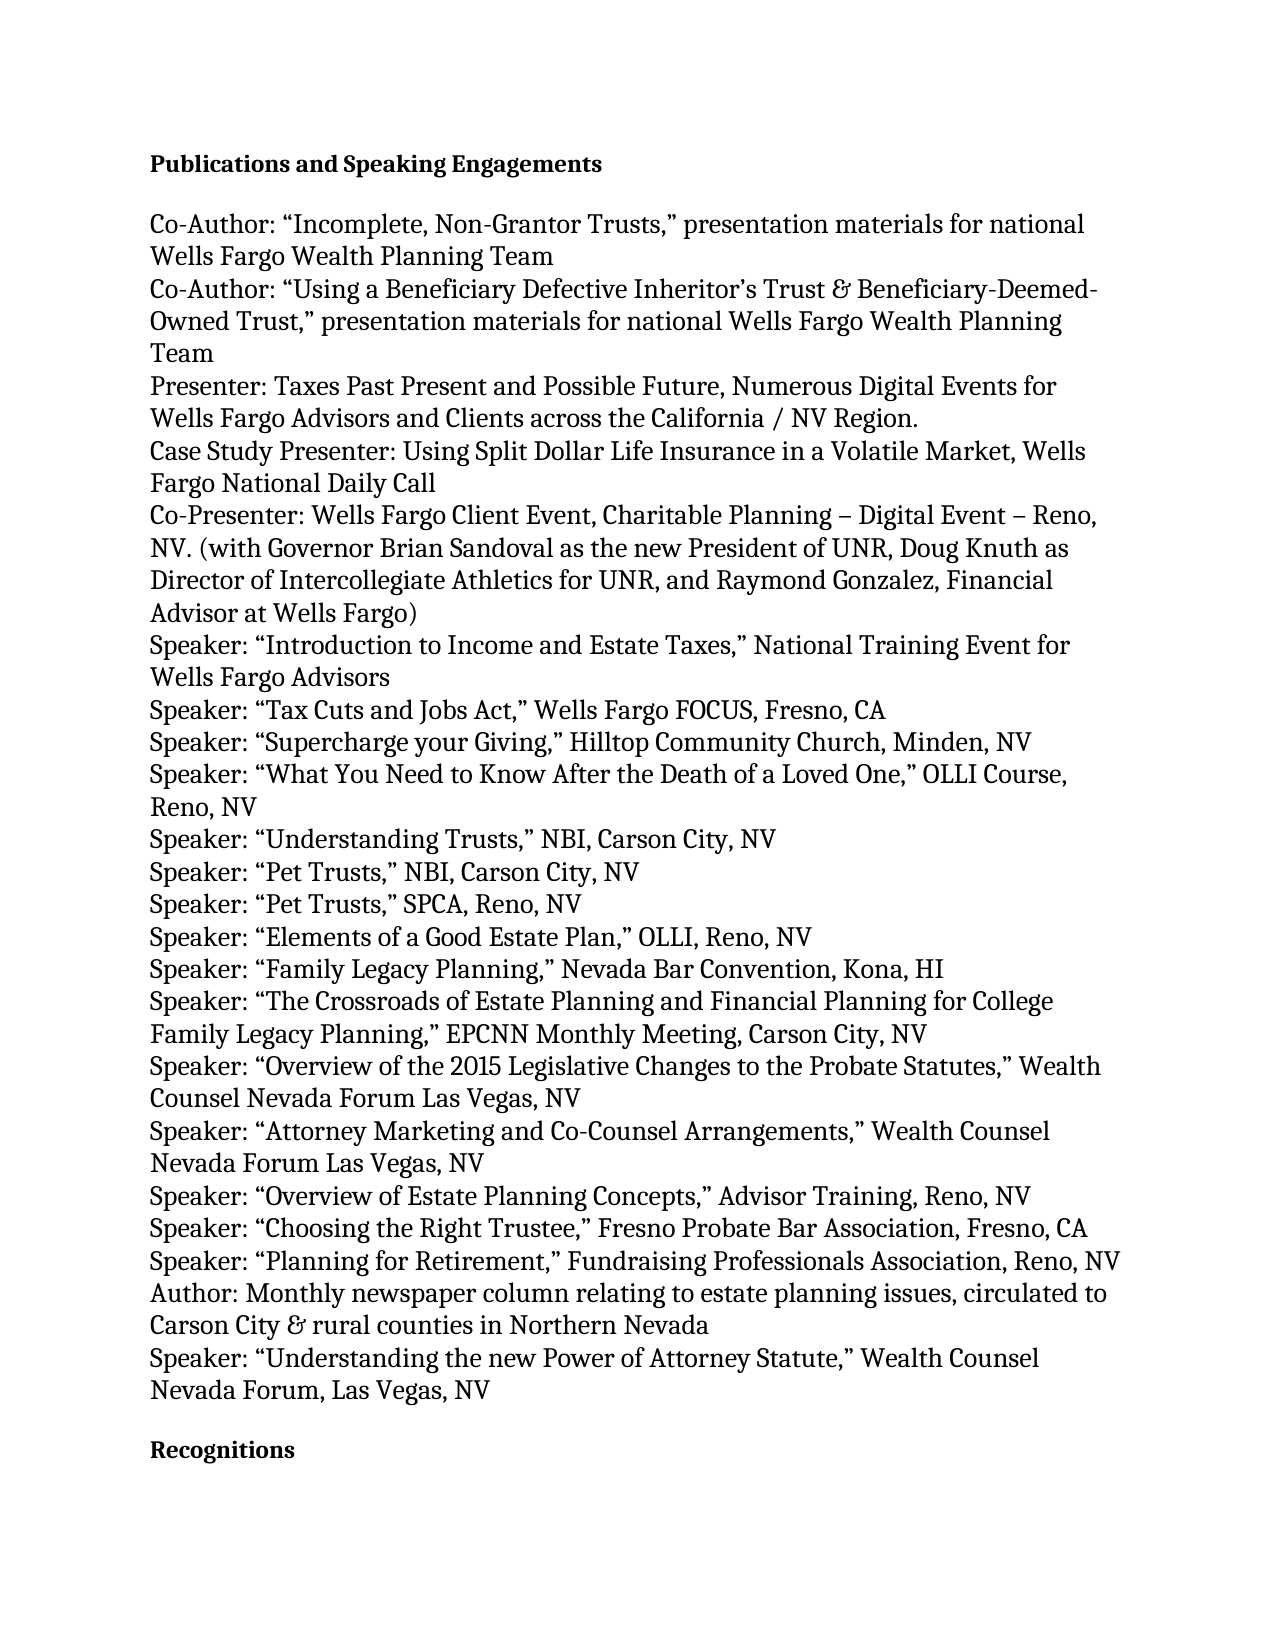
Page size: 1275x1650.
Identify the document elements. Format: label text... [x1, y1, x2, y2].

text Co-Author: “Incomplete, Non-Grantor Trusts,” presentation materials for national Wells Fargo Wealth Planning Team Co-Author: “Using a Beneficiary Defective Inheritor’s Trust & Beneficiary-Deemed-Owned Trust,” presentation materials for national Wells Fargo Wealth Planning Team Presenter: Taxes Past Present and Possible Future, Numerous Digital Events for Wells Fargo Advisors and Clients across the California / NV Region. Case Study Presenter: Using Split Dollar Life Insurance in a Volatile Market, Wells Fargo National Daily Call Co-Presenter: Wells Fargo Client Event, Charitable Planning – Digital Event – Reno, NV. (with Governor Brian Sandoval as the new President of UNR, Doug Knuth as Director of Intercollegiate Athletics for UNR, and Raymond Gonzalez, Financial Advisor at Wells Fargo) Speaker: “Introduction to Income and Estate Taxes,” National Training Event for Wells Fargo Advisors Speaker: “Tax Cuts and Jobs Act,” Wells Fargo FOCUS, Fresno, CA Speaker: “Supercharge your Giving,” Hilltop Community Church, Minden, NV Speaker: “What You Need to Know After the Death of a Loved One,” OLLI Course, Reno, NV Speaker: “Understanding Trusts,” NBI, Carson City, NV Speaker: “Pet Trusts,” NBI, Carson City, NV Speaker: “Pet Trusts,” SPCA, Reno, NV Speaker: “Elements of a Good Estate Plan,” OLLI, Reno, NV Speaker: “Family Legacy Planning,” Nevada Bar Convention, Kona, HI Speaker: “The Crossroads of Estate Planning and Financial Planning for College Family Legacy Planning,” EPCNN Monthly Meeting, Carson City, NV Speaker: “Overview of the 2015 Legislative Changes to the Probate Statutes,” Wealth Counsel Nevada Forum Las Vegas, NV Speaker: “Attorney Marketing and Co-Counsel Arrangements,” Wealth Counsel Nevada Forum Las Vegas, NV Speaker: “Overview of Estate Planning Concepts,” Advisor Training, Reno, NV Speaker: “Choosing the Right Trustee,” Fresno Probate Bar Association, Fresno, CA Speaker: “Planning for Retirement,” Fundraising Professionals Association, Reno, NV Author: Monthly newspaper column relating to estate planning issues, circulated to Carson City & rural counties in Northern Nevada Speaker: “Understanding the new Power of Attorney Statute,” Wealth Counsel Nevada Forum, Las Vegas, NV [150, 208, 1125, 1407]
text Recognitions [150, 1436, 1125, 1464]
text Publications and Speaking Engagements [150, 150, 1125, 179]
